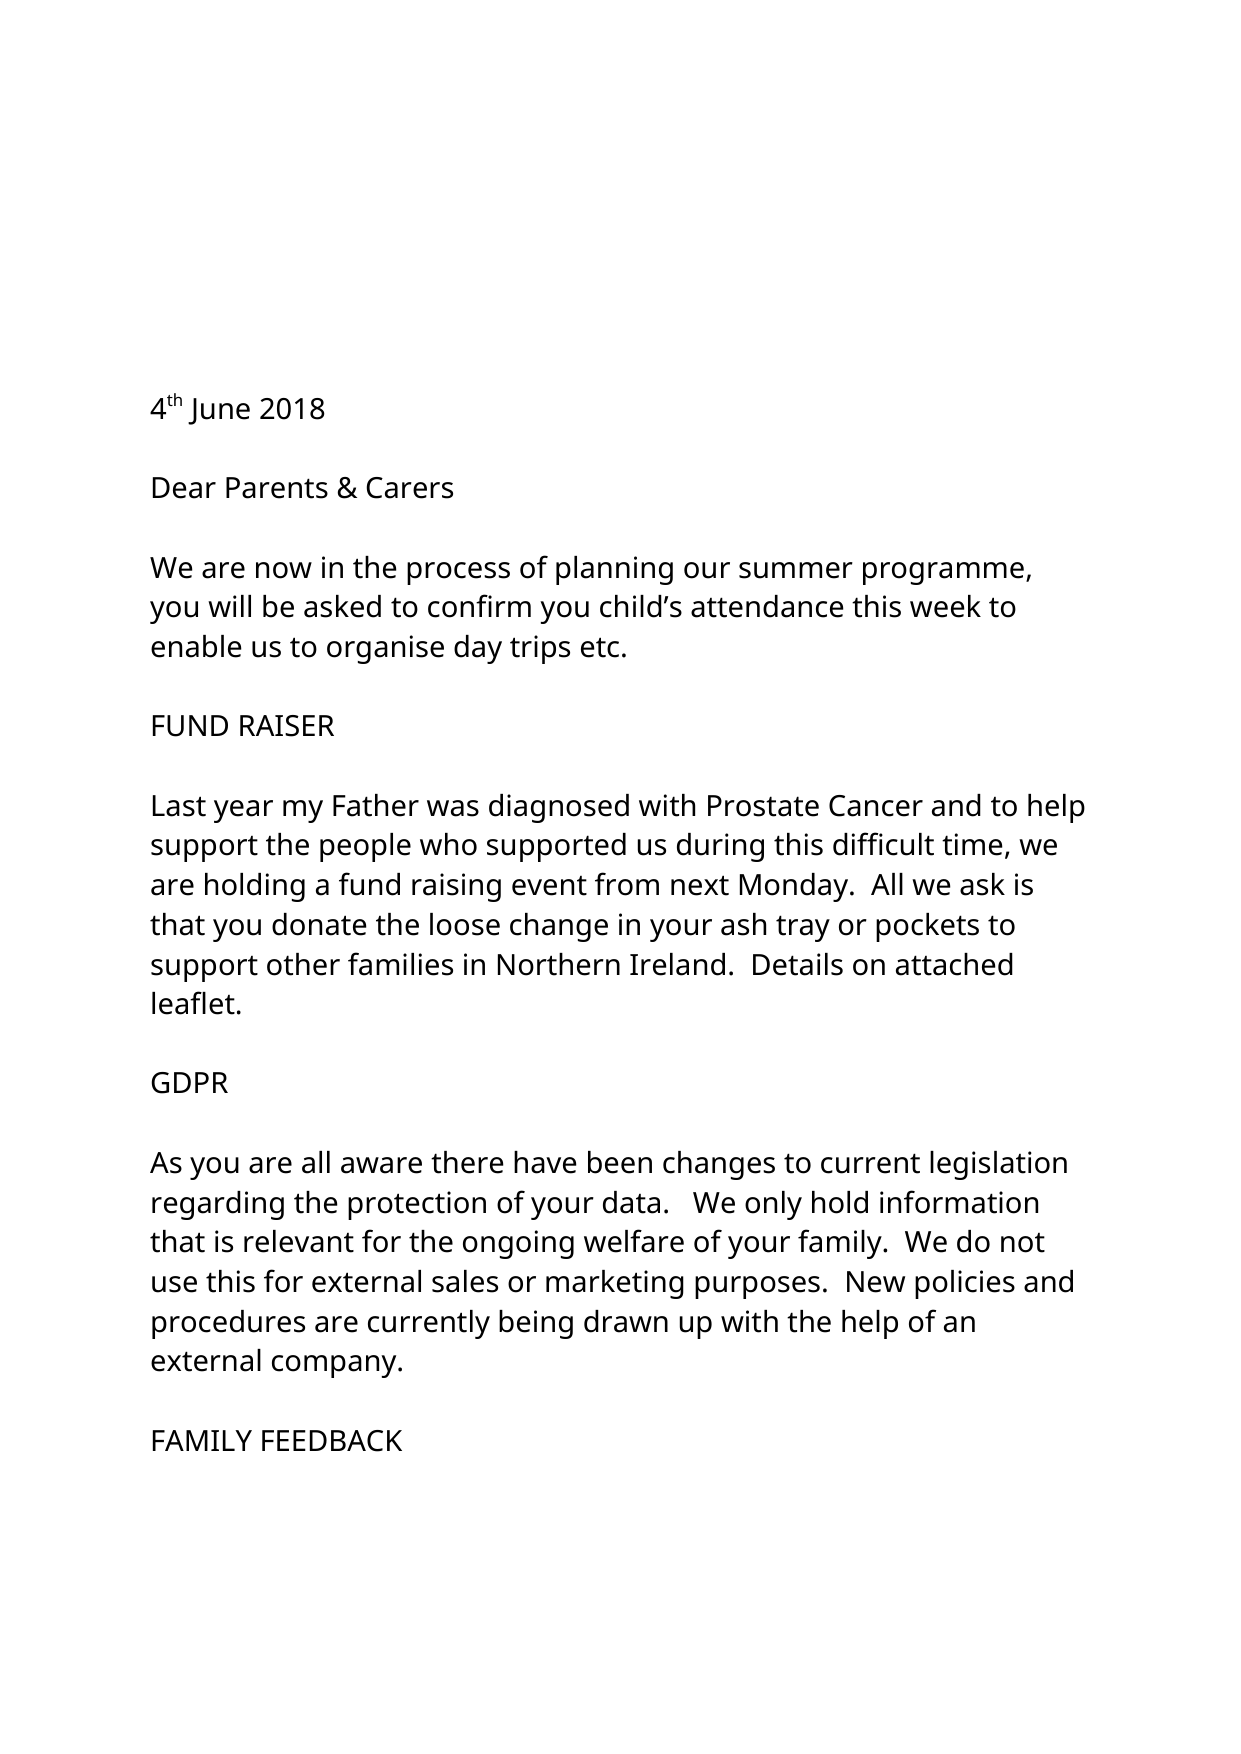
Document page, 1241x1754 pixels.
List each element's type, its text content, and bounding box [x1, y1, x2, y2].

text FAMILY FEEDBACK [150, 1420, 1090, 1460]
text As you are all aware there have been changes to current legislation regarding the protection of your data. We only hold information that is relevant for the ongoing welfare of your family. We do not use this for external sales or marketing purposes. New policies and procedures are currently being drawn up with the help of an external company. [150, 1142, 1090, 1380]
text GDPR [150, 1063, 1090, 1102]
text Last year my Father was diagnosed with Prostate Cancer and to help support the people who supported us during this difficult time, we are holding a fund raising event from next Monday. All we ask is that you donate the loose change in your ash tray or pockets to support other families in Northern Ireland. Details on attached leaflet. [150, 785, 1090, 1023]
text 4th June 2018 [150, 388, 1090, 428]
text Dear Parents & Carers [150, 467, 1090, 507]
text FUND RAISER [150, 706, 1090, 745]
text We are now in the process of planning our summer programme, you will be asked to confirm you child’s attendance this week to enable us to organise day trips etc. [150, 547, 1090, 666]
